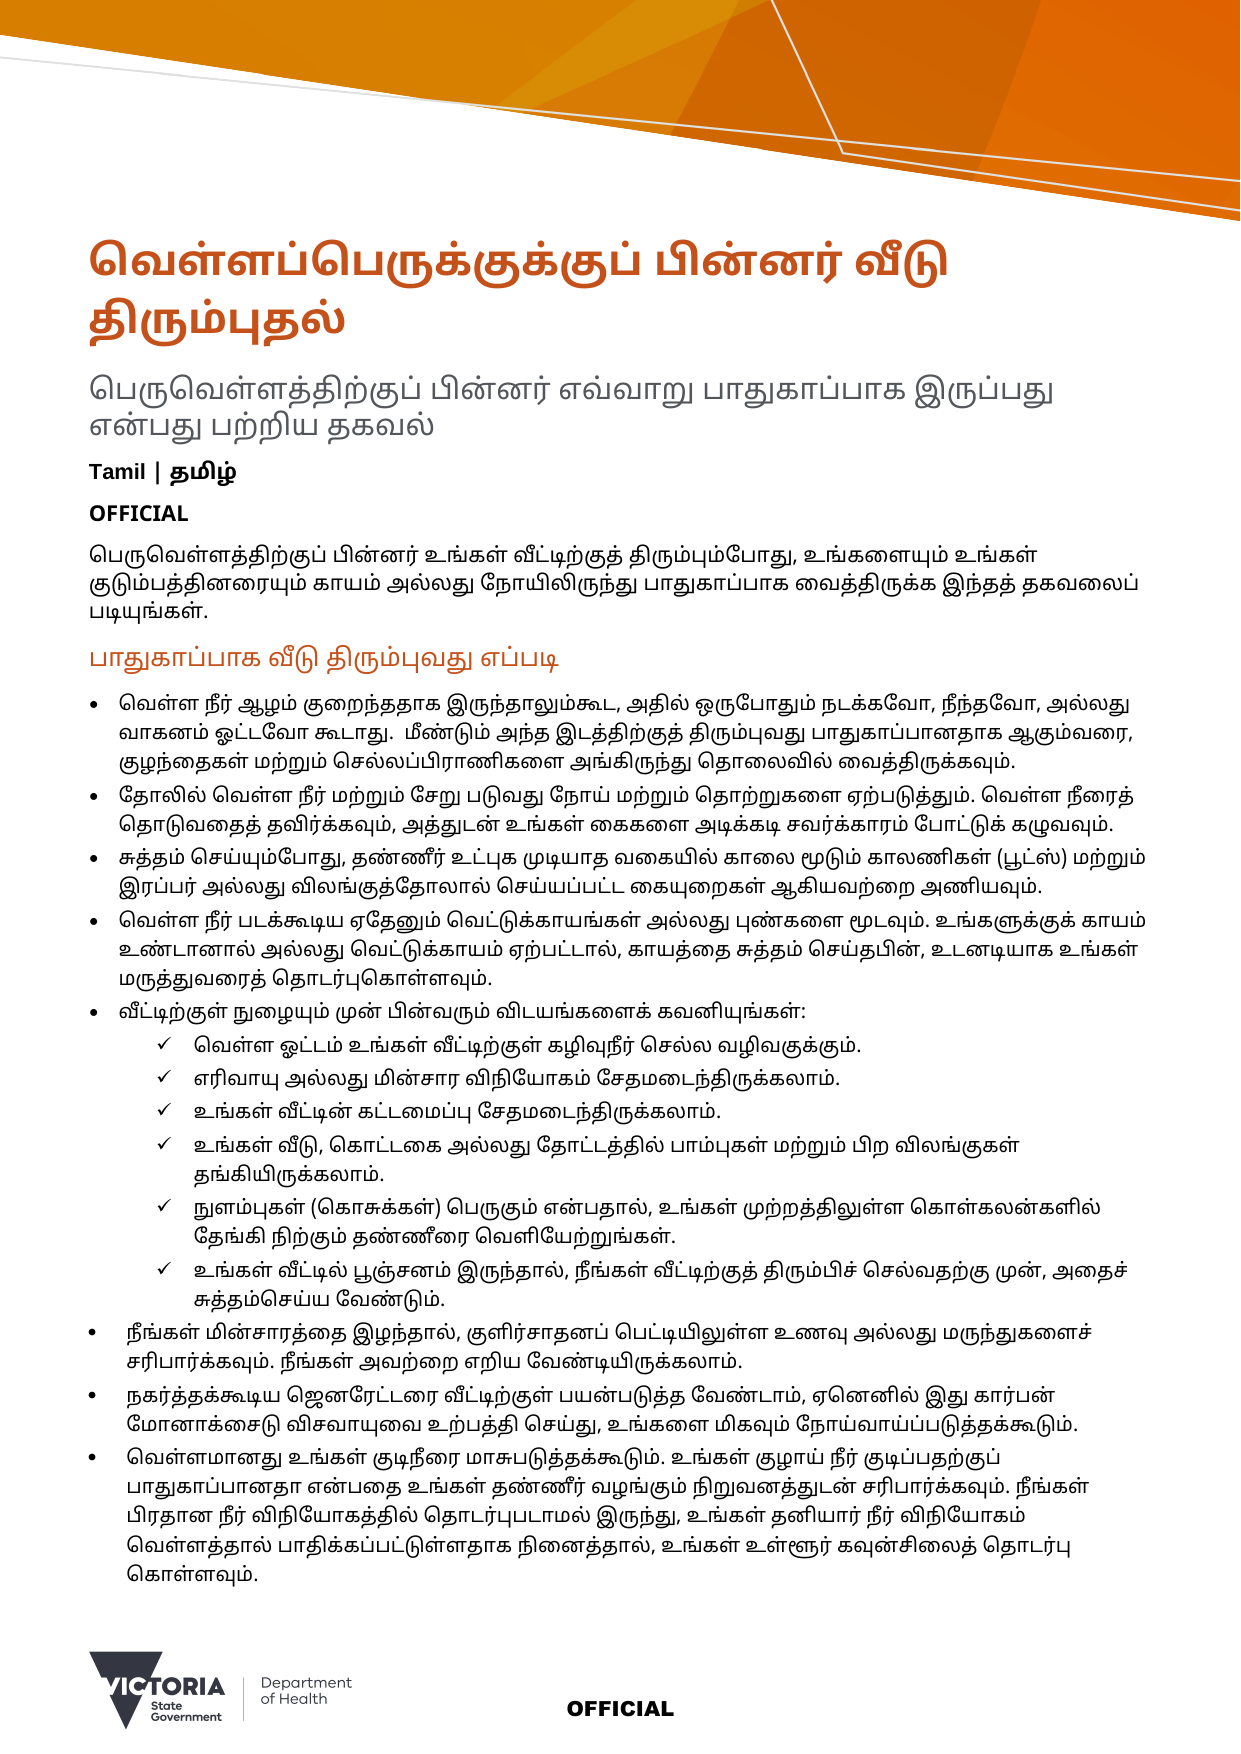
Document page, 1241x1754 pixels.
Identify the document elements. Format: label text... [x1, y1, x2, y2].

text வெள்ள நீர் படக்கூடிய ஏதேனும் வெட்டுக்காயங்கள் அல்லது புண்களை மூடவும். உங்களுக்குக் காயம் உண்டானால் அல்லது வெட்டுக்காயம் ஏற்பட்டால், காயத்தை சுத்தம் செய்தபின், உடனடியாக உங்கள் மருத்துவரைத் தொடர்புகொள்ளவும். [89, 905, 1152, 993]
list உங்கள் வீட்டின் கட்டமைப்பு சேதமடைந்திருக்கலாம். [156, 1097, 1152, 1126]
list நீங்கள் மின்சாரத்தை இழந்தால், குளிர்சாதனப் பெட்டியிலுள்ள உணவு அல்லது மருந்துகளைச் சரிபார்க்கவும். நீங்கள் அவற்றை எறிய வேண்டியிருக்கலாம். [89, 1318, 1152, 1376]
list வெள்ள ஓட்டம் உங்கள் வீட்டிற்குள் கழிவுநீர் செல்ல வழிவகுக்கும். [156, 1030, 1152, 1059]
text சுத்தம் செய்யும்போது, தண்ணீர் உட்புக முடியாத வகையில் காலை மூடும் காலணிகள் (பூட்ஸ்) மற்றும் இரப்பர் அல்லது விலங்குத்தோலால் செய்யப்பட்ட கையுறைகள் ஆகியவற்றை அணியவும். [89, 843, 1152, 901]
table_cell பெருவெள்ளத்திற்குப் பின்னர் எவ்வாறு பாதுகாப்பாக இருப்பது என்பது பற்றிய தகவல் [89, 374, 1240, 458]
list நகர்த்தக்கூடிய ஜெனரேட்டரை வீட்டிற்குள் பயன்படுத்த வேண்டாம், ஏனெனில் இது கார்பன் மோனாக்சைடு விசவாயுவை உற்பத்தி செய்து, உங்களை மிகவும் நோய்வாய்ப்படுத்தக்கூடும். [89, 1380, 1152, 1439]
picture [0, 1606, 1241, 1754]
subtitle பாதுகாப்பாக வீடு திரும்புவது எப்படி [89, 639, 1152, 676]
list உங்கள் வீடு, கொட்டகை அல்லது தோட்டத்தில் பாம்புகள் மற்றும் பிற விலங்குகள் தங்கியிருக்கலாம். [156, 1130, 1152, 1189]
list உங்கள் வீட்டில் பூஞ்சனம் இருந்தால், நீங்கள் வீட்டிற்குத் திரும்பிச் செல்வதற்கு முன், அதைச் சுத்தம்செய்ய வேண்டும். [156, 1255, 1152, 1314]
list எரிவாயு அல்லது மின்சார விநியோகம் சேதமடைந்திருக்கலாம். [156, 1064, 1152, 1093]
text வெள்ள நீர் ஆழம் குறைந்ததாக இருந்தாலும்கூட, அதில் ஒருபோதும் நடக்கவோ, நீந்தவோ, அல்லது வாகனம் ஓட்டவோ கூடாது. மீண்டும் அந்த இடத்திற்குத் திரும்புவது பாதுகாப்பானதாக ஆகும்வரை, குழந்தைகள் மற்றும் செல்லப்பிராணிகளை அங்கிருந்து தொலைவில் வைத்திருக்கவும். [89, 689, 1152, 776]
text தோலில் வெள்ள நீர் மற்றும் சேறு படுவது நோய் மற்றும் தொற்றுகளை ஏற்படுத்தும். வெள்ள நீரைத் தொடுவதைத் தவிர்க்கவும், அத்துடன் உங்கள் கைகளை அடிக்கடி சவர்க்காரம் போட்டுக் கழுவவும். [89, 780, 1152, 839]
table_header வெள்ளப்பெருக்குக்குப் பின்னர் வீடு திரும்புதல் [89, 73, 1240, 374]
text பெருவெள்ளத்திற்குப் பின்னர் உங்கள் வீட்டிற்குத் திரும்பும்போது, உங்களையும் உங்கள் குடும்பத்தினரையும் காயம் அல்லது நோயிலிருந்து பாதுகாப்பாக வைத்திருக்க இந்தத் தகவலைப் படியுங்கள். [89, 542, 1152, 626]
picture [0, 0, 1241, 225]
list நுளம்புகள் (கொசுக்கள்) பெருகும் என்பதால், உங்கள் முற்றத்திலுள்ள கொள்கலன்களில் தேங்கி நிற்கும் தண்ணீரை வெளியேற்றுங்கள். [156, 1193, 1152, 1251]
list வெள்ளமானது உங்கள் குடிநீரை மாசுபடுத்தக்கூடும். உங்கள் குழாய் நீர் குடிப்பதற்குப் பாதுகாப்பானதா என்பதை உங்கள் தண்ணீர் வழங்கும் நிறுவனத்துடன் சரிபார்க்கவும். நீங்கள் பிரதான நீர் விநியோகத்தில் தொடர்புபடாமல் இருந்து, உங்கள் தனியார் நீர் விநியோகம் வெள்ளத்தால் பாதிக்கப்பட்டுள்ளதாக நினைத்தால், உங்கள் உள்ளூர் கவுன்சிலைத் தொடர்பு கொள்ளவும். [89, 1443, 1152, 1589]
text வீட்டிற்குள் நுழையும் முன் பின்வரும் விடயங்களைக் கவனியுங்கள்: [89, 997, 1152, 1026]
table_cell Tamil | தமிழ் OFFICIAL [89, 459, 1240, 542]
